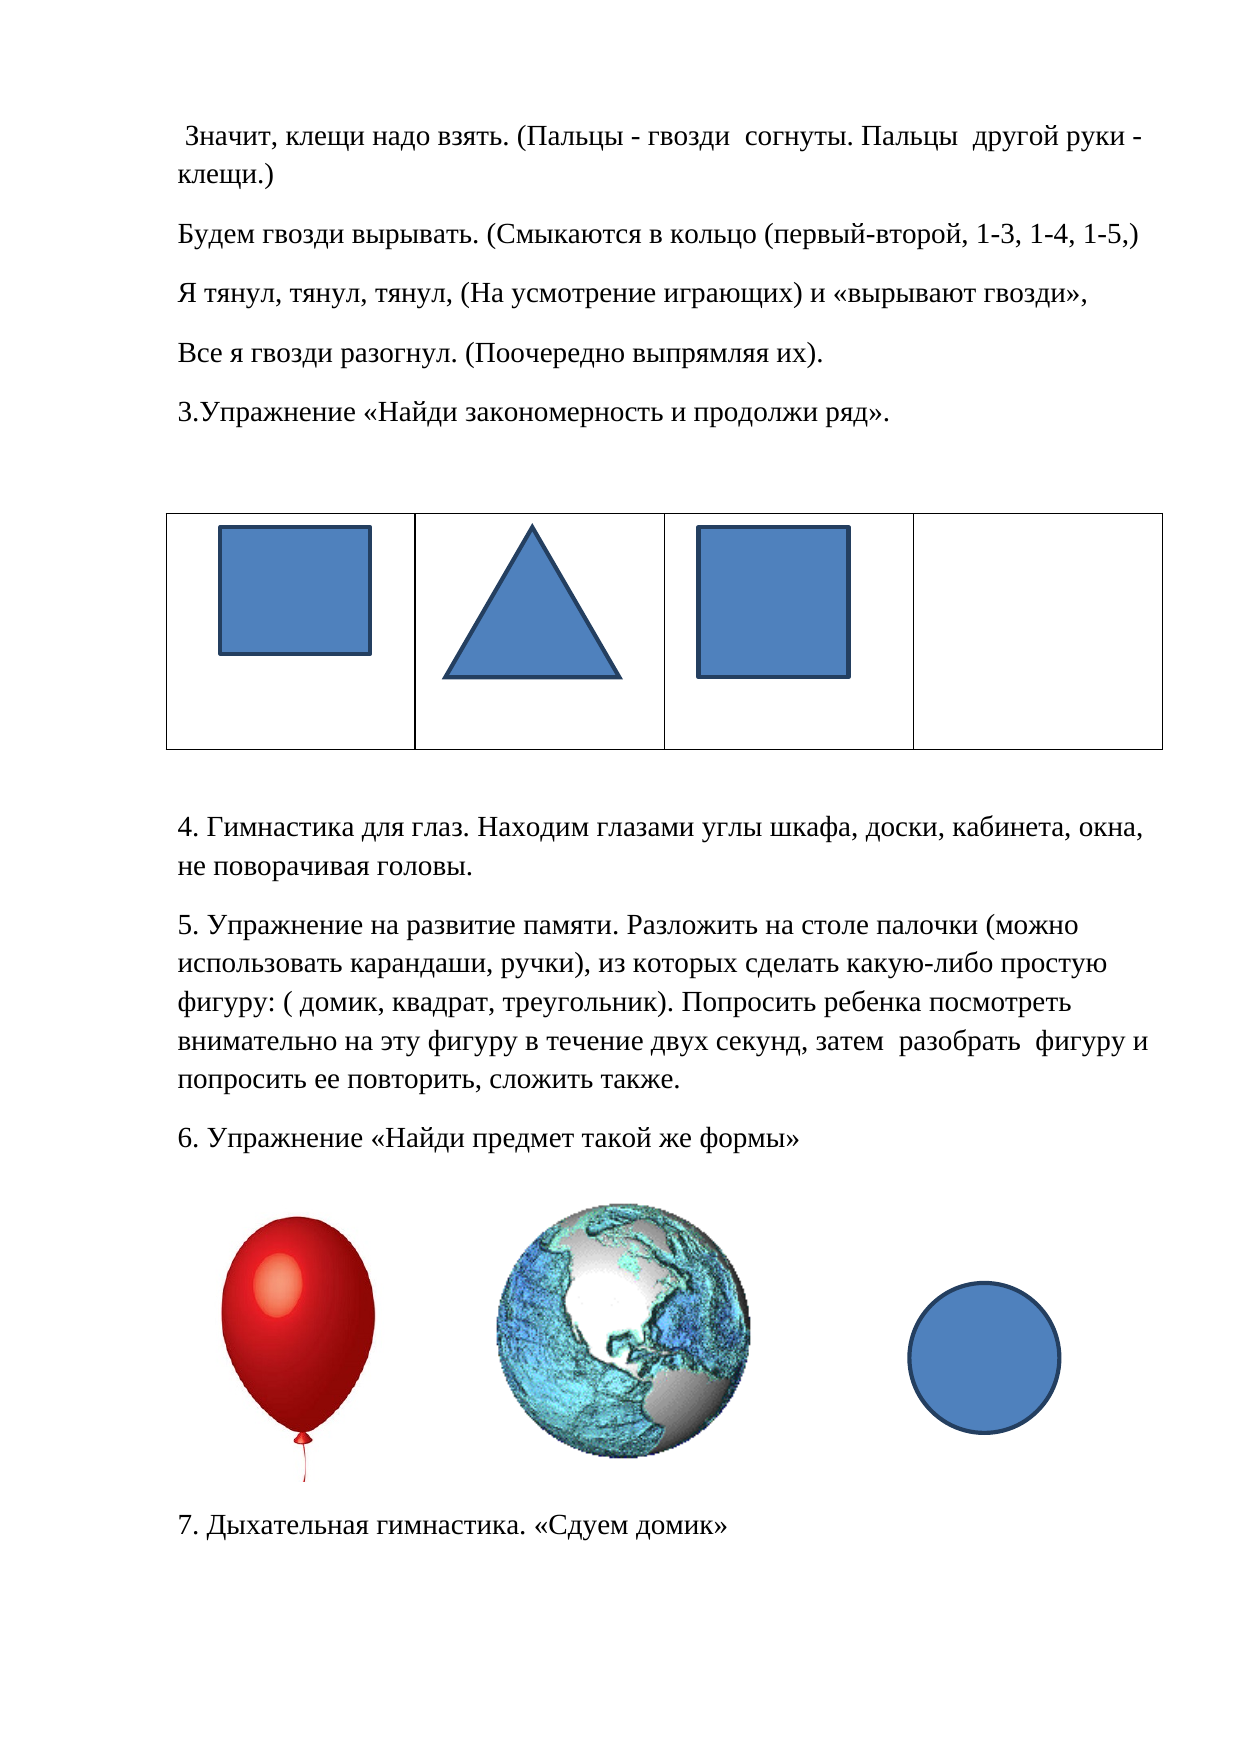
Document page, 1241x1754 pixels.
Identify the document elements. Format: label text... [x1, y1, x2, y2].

table_header [167, 514, 414, 749]
text Значит, клещи надо взять. (Пальцы - гвозди согнуты. Пальцы другой руки - клещи.) [177, 118, 1152, 190]
text Я тянул, тянул, тянул, (На усмотрение играющих) и «вырывают гвозди», [177, 275, 1152, 309]
picture [472, 1180, 774, 1482]
text 3.Упражнение «Найди закономерность и продолжи ряд». [177, 394, 1152, 428]
text Все я гвозди разогнул. (Поочередно выпрямляя их). [177, 335, 1152, 368]
table_header [914, 514, 1162, 749]
picture [177, 1198, 418, 1482]
text 7. Дыхательная гимнастика. «Сдуем домик» [177, 1507, 1152, 1541]
table_header [416, 514, 664, 749]
text Будем гвозди вырывать. (Смыкаются в кольцо (первый-второй, 1-3, 1-4, 1-5,) [177, 216, 1152, 249]
text 4. Гимнастика для глаз. Находим глазами углы шкафа, доски, кабинета, окна, не поворачивая головы. [177, 809, 1152, 881]
text 6. Упражнение «Найди предмет такой же формы» [177, 1121, 1152, 1154]
table_header [665, 514, 913, 749]
text 5. Упражнение на развитие памяти. Разложить на столе палочки (можно использовать карандаши, ручки), из которых сделать какую-либо простую фигуру: ( домик, квадрат, треугольник). Попросить ребенка посмотреть внимательно на эту фигуру в течение двух секунд, затем разобрать фигуру и попросить ее повторить, сложить также. [177, 907, 1152, 1095]
